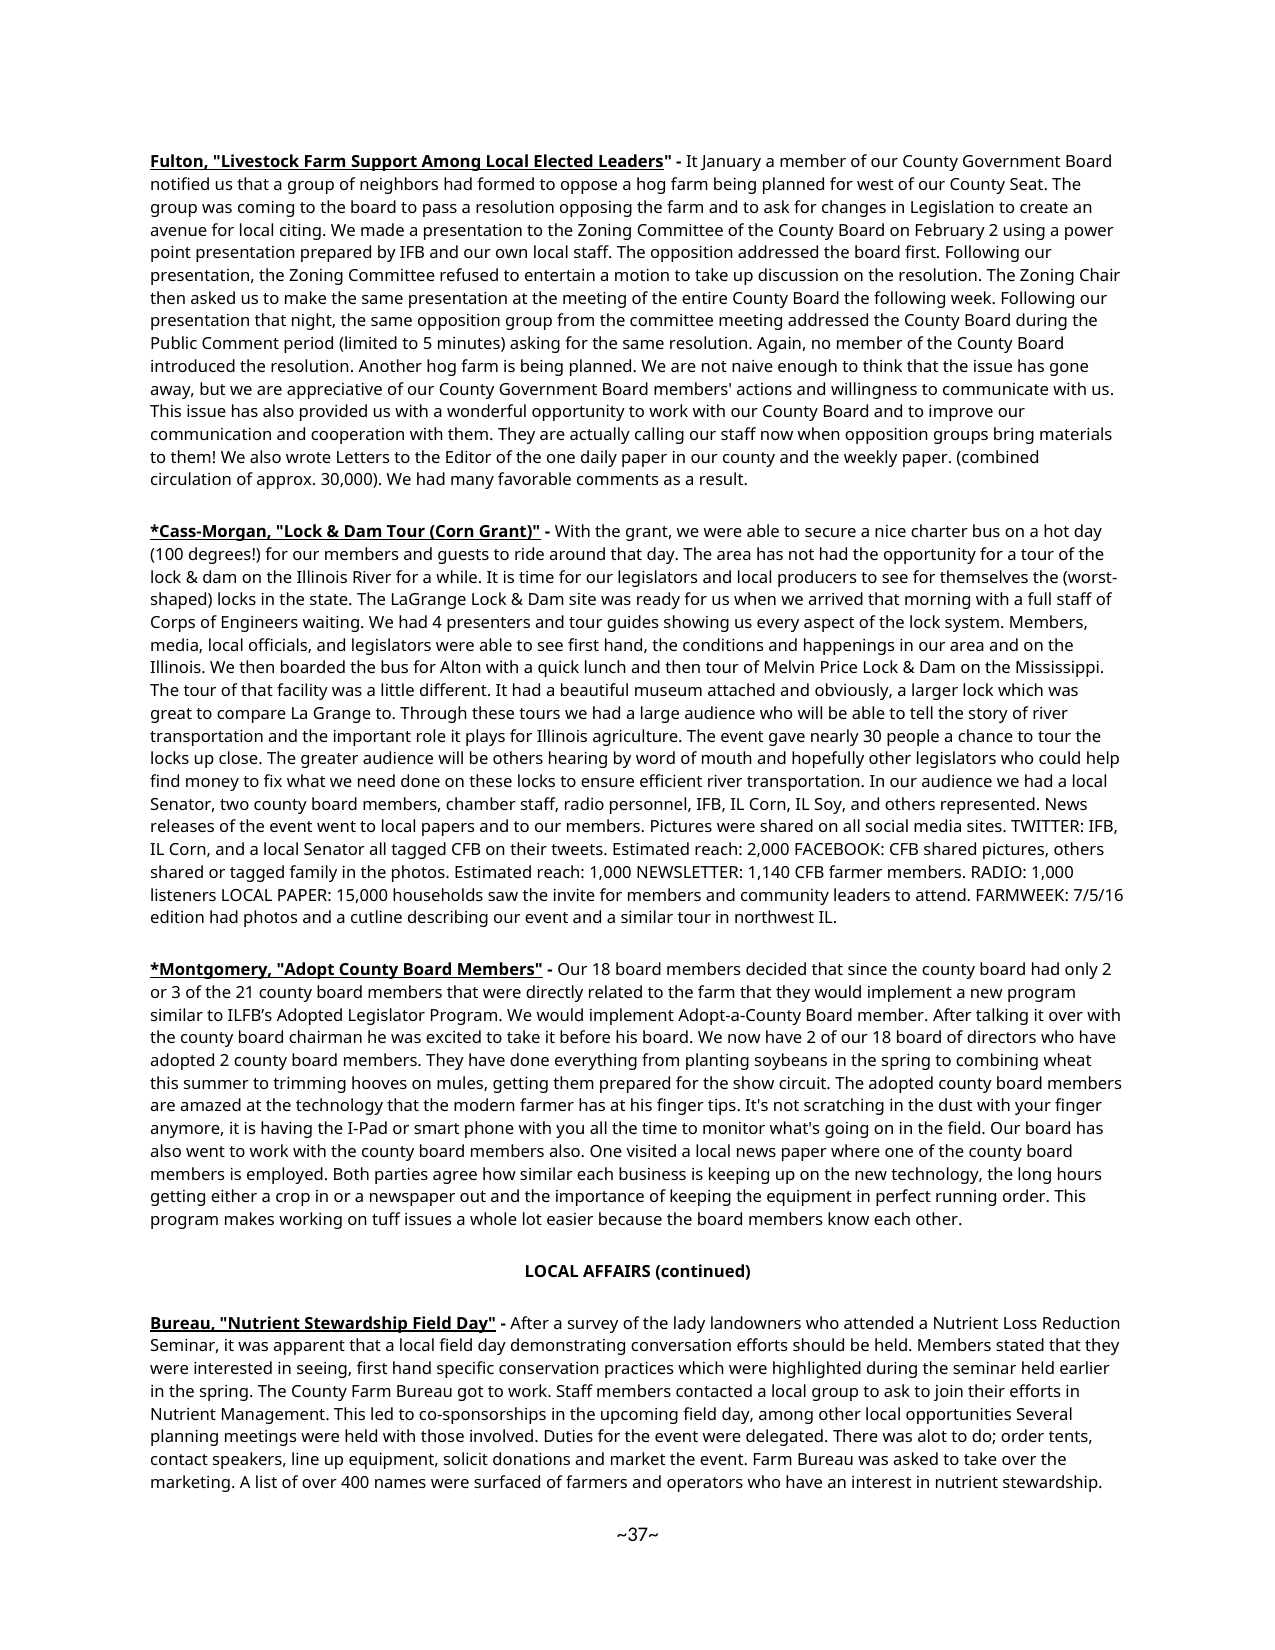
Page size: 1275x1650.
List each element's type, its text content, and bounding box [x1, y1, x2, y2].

text LOCAL AFFAIRS (continued) [150, 1259, 1125, 1282]
text *Cass-Morgan, "Lock & Dam Tour (Corn Grant)" - With the grant, we were able to secure a nice charter bus on a hot day (100 degrees!) for our members and guests to ride around that day. The area has not had the opportunity for a tour of the lock & dam on the Illinois River for a while. It is time for our legislators and local producers to see for themselves the (worst-shaped) locks in the state. The LaGrange Lock & Dam site was ready for us when we arrived that morning with a full staff of Corps of Engineers waiting. We had 4 presenters and tour guides showing us every aspect of the lock system. Members, media, local officials, and legislators were able to see first hand, the conditions and happenings in our area and on the Illinois. We then boarded the bus for Alton with a quick lunch and then tour of Melvin Price Lock & Dam on the Mississippi. The tour of that facility was a little different. It had a beautiful museum attached and obviously, a larger lock which was great to compare La Grange to. Through these tours we had a large audience who will be able to tell the story of river transportation and the important role it plays for Illinois agriculture. The event gave nearly 30 people a chance to tour the locks up close. The greater audience will be others hearing by word of mouth and hopefully other legislators who could help find money to fix what we need done on these locks to ensure efficient river transportation. In our audience we had a local Senator, two county board members, chamber staff, radio personnel, IFB, IL Corn, IL Soy, and others represented. News releases of the event went to local papers and to our members. Pictures were shared on all social media sites. TWITTER: IFB, IL Corn, and a local Senator all tagged CFB on their tweets. Estimated reach: 2,000 FACEBOOK: CFB shared pictures, others shared or tagged family in the photos. Estimated reach: 1,000 NEWSLETTER: 1,140 CFB farmer members. RADIO: 1,000 listeners LOCAL PAPER: 15,000 households saw the invite for members and community leaders to attend. FARMWEEK: 7/5/16 edition had photos and a cutline describing our event and a similar tour in northwest IL. [150, 520, 1125, 928]
text Fulton, "Livestock Farm Support Among Local Elected Leaders" - It January a member of our County Government Board notified us that a group of neighbors had formed to oppose a hog farm being planned for west of our County Seat. The group was coming to the board to pass a resolution opposing the farm and to ask for changes in Legislation to create an avenue for local citing. We made a presentation to the Zoning Committee of the County Board on February 2 using a power point presentation prepared by IFB and our own local staff. The opposition addressed the board first. Following our presentation, the Zoning Committee refused to entertain a motion to take up discussion on the resolution. The Zoning Chair then asked us to make the same presentation at the meeting of the entire County Board the following week. Following our presentation that night, the same opposition group from the committee meeting addressed the County Board during the Public Comment period (limited to 5 minutes) asking for the same resolution. Again, no member of the County Board introduced the resolution. Another hog farm is being planned. We are not naive enough to think that the issue has gone away, but we are appreciative of our County Government Board members' actions and willingness to communicate with us. This issue has also provided us with a wonderful opportunity to work with our County Board and to improve our communication and cooperation with them. They are actually calling our staff now when opposition groups bring materials to them! We also wrote Letters to the Editor of the one daily paper in our county and the weekly paper. (combined circulation of approx. 30,000). We had many favorable comments as a result. [150, 150, 1125, 491]
text *Montgomery, "Adopt County Board Members" - Our 18 board members decided that since the county board had only 2 or 3 of the 21 county board members that were directly related to the farm that they would implement a new program similar to ILFB’s Adopted Legislator Program. We would implement Adopt-a-County Board member. After talking it over with the county board chairman he was excited to take it before his board. We now have 2 of our 18 board of directors who have adopted 2 county board members. They have done everything from planting soybeans in the spring to combining wheat this summer to trimming hooves on mules, getting them prepared for the show circuit. The adopted county board members are amazed at the technology that the modern farmer has at his finger tips. It's not scratching in the dust with your finger anymore, it is having the I-Pad or smart phone with you all the time to monitor what's going on in the field. Our board has also went to work with the county board members also. One visited a local news paper where one of the county board members is employed. Both parties agree how similar each business is keeping up on the new technology, the long hours getting either a crop in or a newspaper out and the importance of keeping the equipment in perfect running order. This program makes working on tuff issues a whole lot easier because the board members know each other. [150, 958, 1125, 1230]
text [150, 1311, 1125, 1493]
